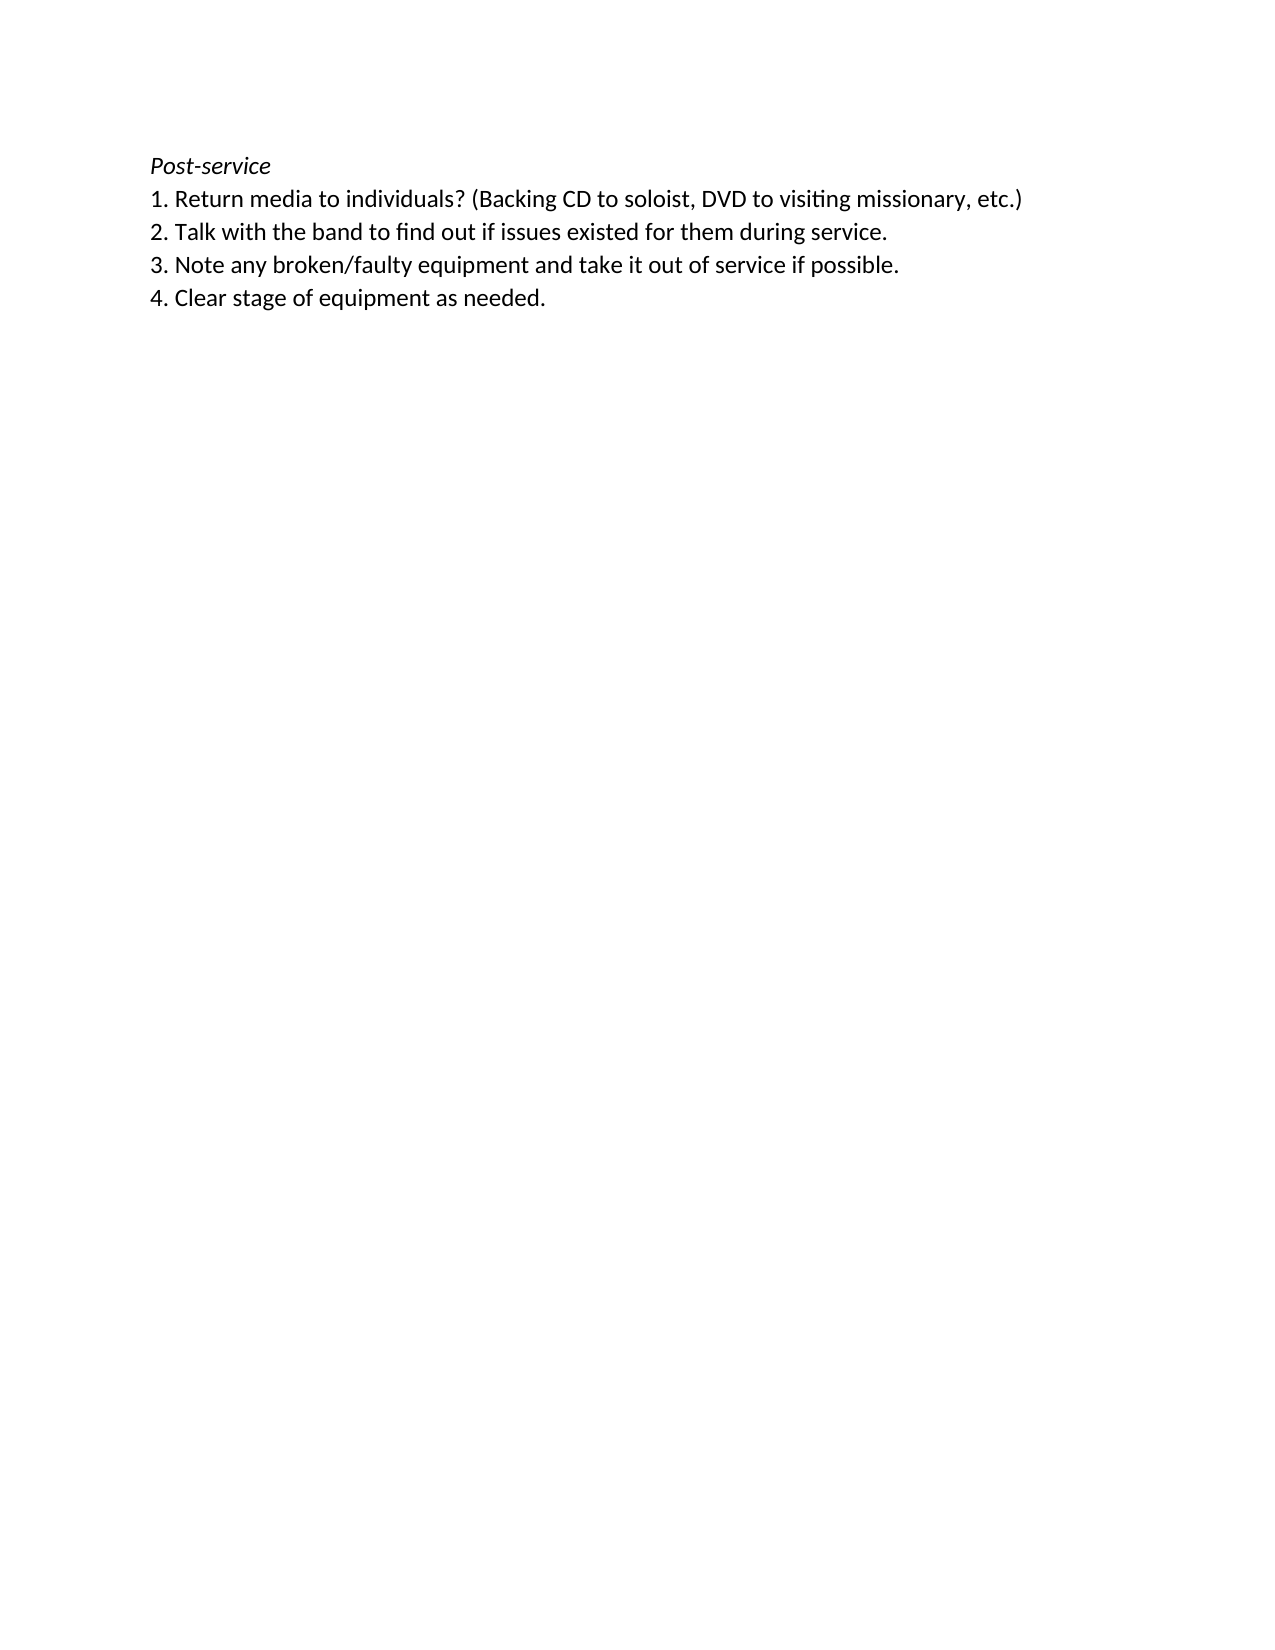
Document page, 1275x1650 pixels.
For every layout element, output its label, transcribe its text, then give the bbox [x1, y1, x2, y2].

text Post-service 1. Return media to individuals? (Backing CD to soloist, DVD to visiting missionary, etc.) 2. Talk with the band to find out if issues existed for them during service. 3. Note any broken/faulty equipment and take it out of service if possible. 4. Clear stage of equipment as needed. [150, 150, 1125, 312]
